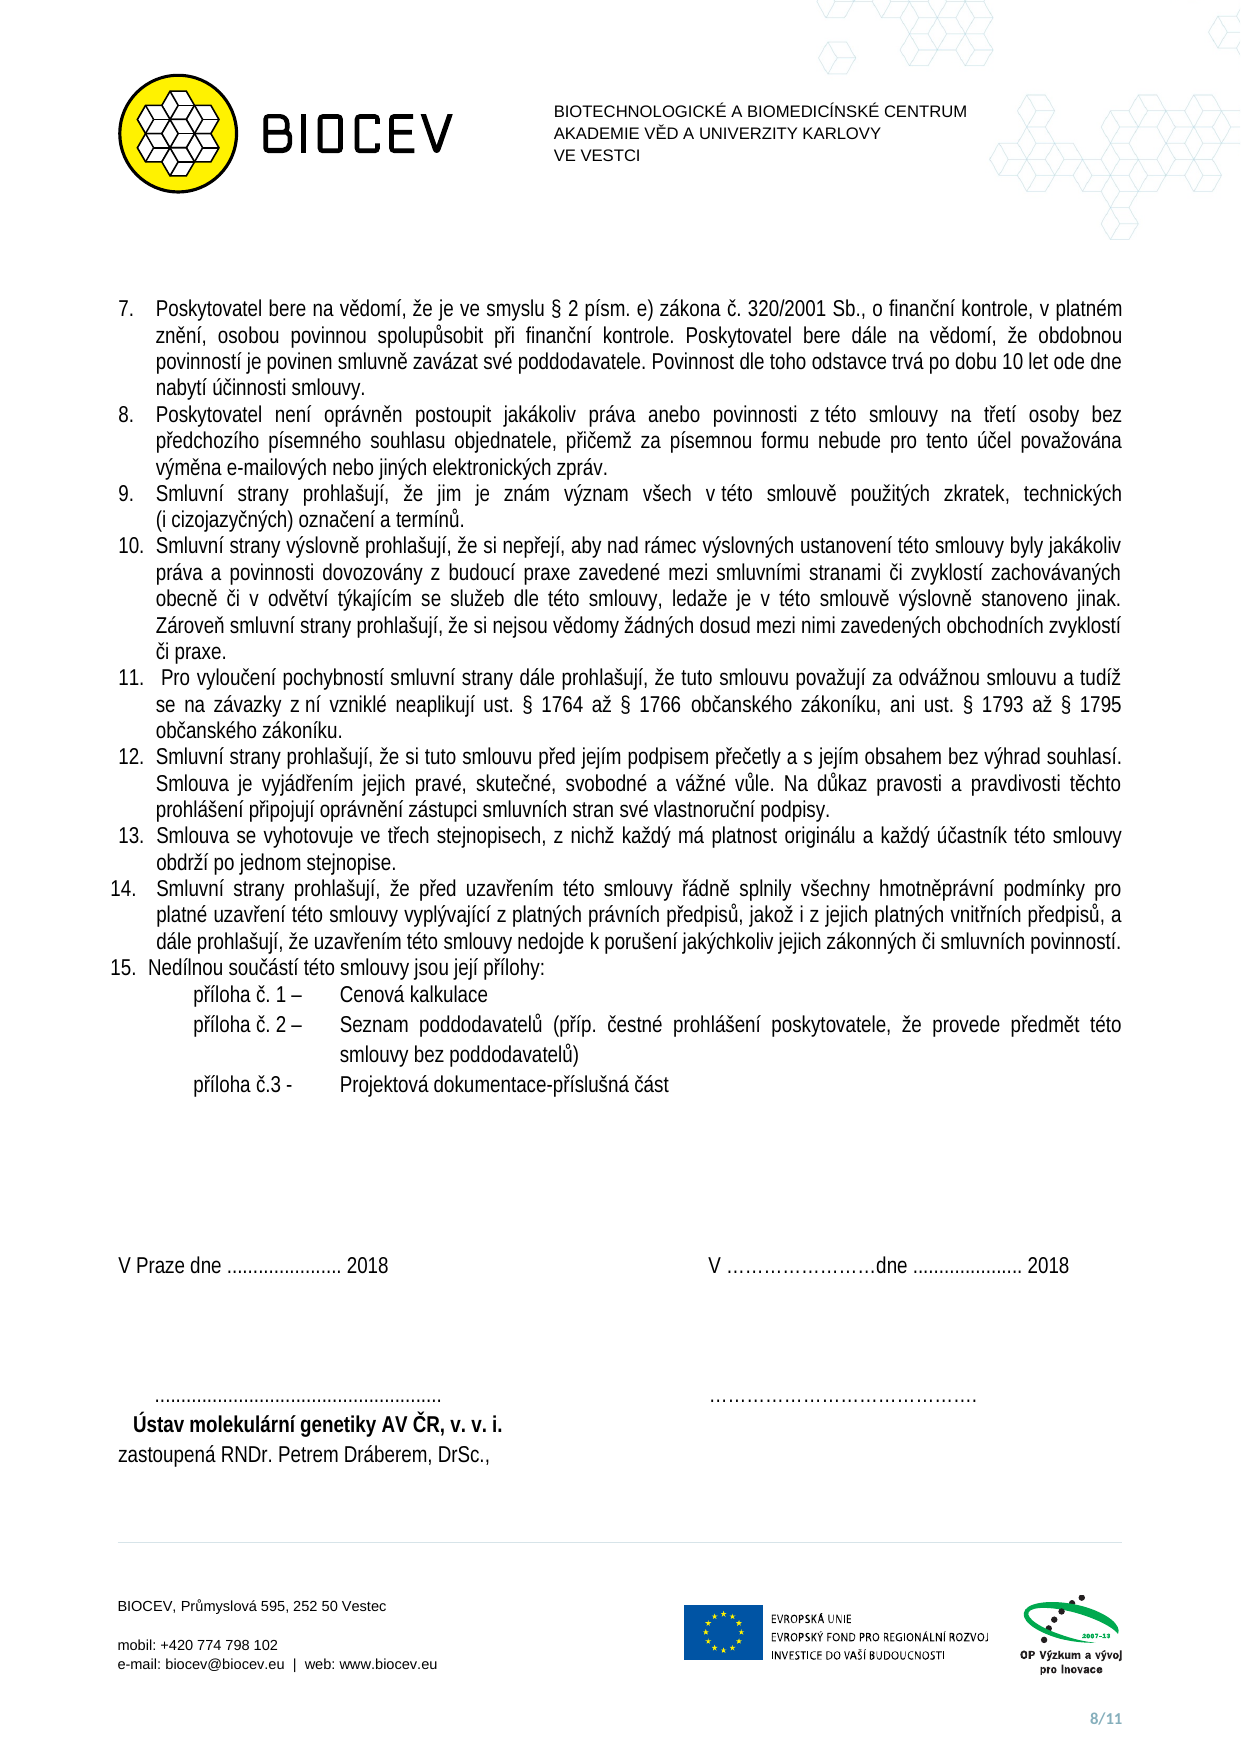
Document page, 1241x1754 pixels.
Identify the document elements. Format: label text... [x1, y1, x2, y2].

list Smluvní strany prohlašují, že jim je znám význam všech v této smlouvě použitých zkratek, technických (i cizojazyčných) označení a termínů. [118, 480, 1122, 532]
list Smluvní strany prohlašují, že před uzavřením této smlouvy řádně splnily všechny hmotněprávní podmínky pro platné uzavření této smlouvy vyplývající z platných právních předpisů, jakož i z jejich platných vnitřních předpisů, a dále prohlašují, že uzavřením této smlouvy nedojde k porušení jakýchkoliv jejich zákonných či smluvních povinností. [110, 875, 1122, 954]
text příloha č.3 - Projektová dokumentace-příslušná část [193, 1071, 1122, 1097]
picture [816, 0, 1241, 240]
text Ústav molekulární genetiky AV ČR, v. v. i. [133, 1411, 1122, 1437]
list Smluvní strany výslovně prohlašují, že si nepřejí, aby nad rámec výslovných ustanovení této smlouvy byly jakákoliv práva a povinnosti dovozovány z budoucí praxe zavedené mezi smluvními stranami či zvyklostí zachovávaných obecně či v odvětví týkajícím se služeb dle této smlouvy, ledaže je v této smlouvě výslovně stanoveno jinak. Zároveň smluvní strany prohlašují, že si nejsou vědomy žádných dosud mezi nimi zavedených obchodních zvyklostí či praxe. [118, 532, 1122, 664]
text ....................................................... ……………………………………. [118, 1381, 1122, 1407]
list Poskytovatel bere na vědomí, že je ve smyslu § 2 písm. e) zákona č. 320/2001 Sb., o finanční kontrole, v platném znění, osobou povinnou spolupůsobit při finanční kontrole. Poskytovatel bere dále na vědomí, že obdobnou povinností je povinen smluvně zavázat své poddodavatele. Povinnost dle toho odstavce trvá po dobu 10 let ode dne nabytí účinnosti smlouvy. [118, 295, 1122, 401]
list Poskytovatel není oprávněn postoupit jakákoliv práva anebo povinnosti z této smlouvy na třetí osoby bez předchozího písemného souhlasu objednatele, přičemž za písemnou formu nebude pro tento účel považována výměna e-mailových nebo jiných elektronických zpráv. [118, 401, 1122, 480]
text příloha č. 1 – Cenová kalkulace [193, 981, 1122, 1007]
list Smlouva se vyhotovuje ve třech stejnopisech, z nichž každý má platnost originálu a každý účastník této smlouvy obdrží po jednom stejnopise. [118, 822, 1122, 875]
text zastoupená RNDr. Petrem Dráberem, DrSc., [118, 1441, 1122, 1467]
list Smluvní strany prohlašují, že si tuto smlouvu před jejím podpisem přečetly a s jejím obsahem bez výhrad souhlasí. Smlouva je vyjádřením jejich pravé, skutečné, svobodné a vážné vůle. Na důkaz pravosti a pravdivosti těchto prohlášení připojují oprávnění zástupci smluvních stran své vlastnoruční podpisy. [118, 743, 1122, 822]
list Pro vyloučení pochybností smluvní strany dále prohlašují, že tuto smlouvu považují za odvážnou smlouvu a tudíž se na závazky z ní vzniklé neaplikují ust. § 1764 až § 1766 občanského zákoníku, ani ust. § 1793 až § 1795 občanského zákoníku. [118, 664, 1122, 743]
text V Praze dne ...................... 2018 V ……………………dne ..................... 2018 [118, 1252, 1122, 1279]
text příloha č. 2 – Seznam poddodavatelů (příp. čestné prohlášení poskytovatele, že provede předmět této smlouvy bez poddodavatelů) [193, 1011, 1122, 1067]
list Nedílnou součástí této smlouvy jsou její přílohy: [110, 954, 1122, 981]
